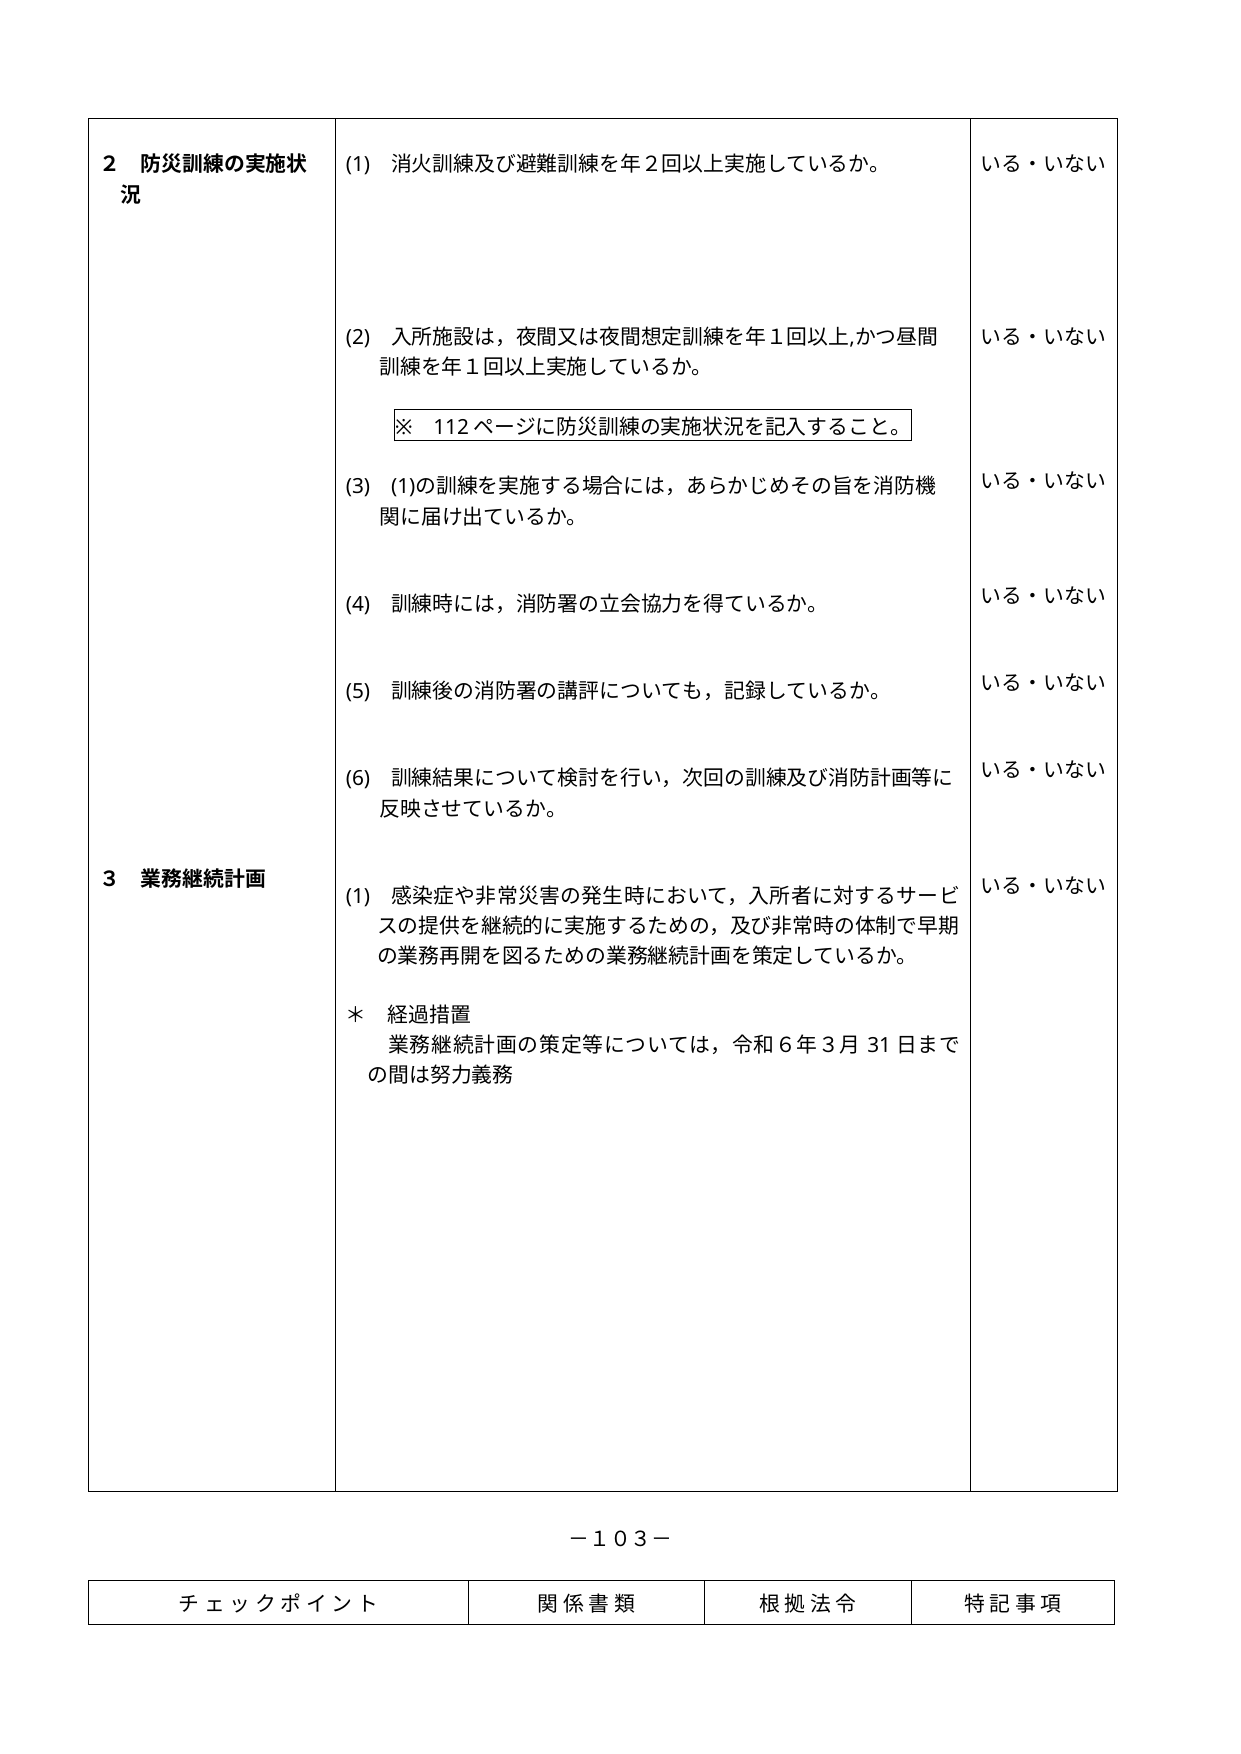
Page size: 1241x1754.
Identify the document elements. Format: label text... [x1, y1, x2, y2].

table_header チ ェ ッ ク ポ イ ン ト [89, 1581, 468, 1624]
table_header 関 係 書 類 [469, 1581, 704, 1624]
table_cell ２ 防災訓練の実施状 況 ３ 業務継続計画 [89, 119, 335, 1491]
table_cell (1) 消火訓練及び避難訓練を年２回以上実施しているか。 (2) 入所施設は，夜間又は夜間想定訓練を年１回以上,かつ昼間 訓練を年１回以上実施しているか。 ※ 112ページに防災訓練の実施状況を記入すること。 (3) (1)の訓練を実施する場合には，あらかじめその旨を消防機 関に届け出ているか。 (4) 訓練時には，消防署の立会協力を得ているか。 (5) 訓練後の消防署の講評についても，記録しているか。 (6) 訓練結果について検討を行い，次回の訓練及び消防計画等に 反映させているか。 (1) 感染症や非常災害の発生時において，入所者に対するサービスの提供を継続的に実施するための，及び非常時の体制で早期の業務再開を図るための業務継続計画を策定しているか。 ＊ 経過措置 業務継続計画の策定等については，令和６年３月31日までの間は努力義務 [336, 119, 970, 1491]
table_header 根 拠 法 令 [705, 1581, 911, 1624]
table_cell いる・いない いる・いない いる・いない いる・いない いる・いない いる・いない いる・いない [971, 119, 1117, 1491]
text －１０３－ [89, 1522, 1152, 1552]
table_header 特 記 事 項 [912, 1581, 1114, 1624]
